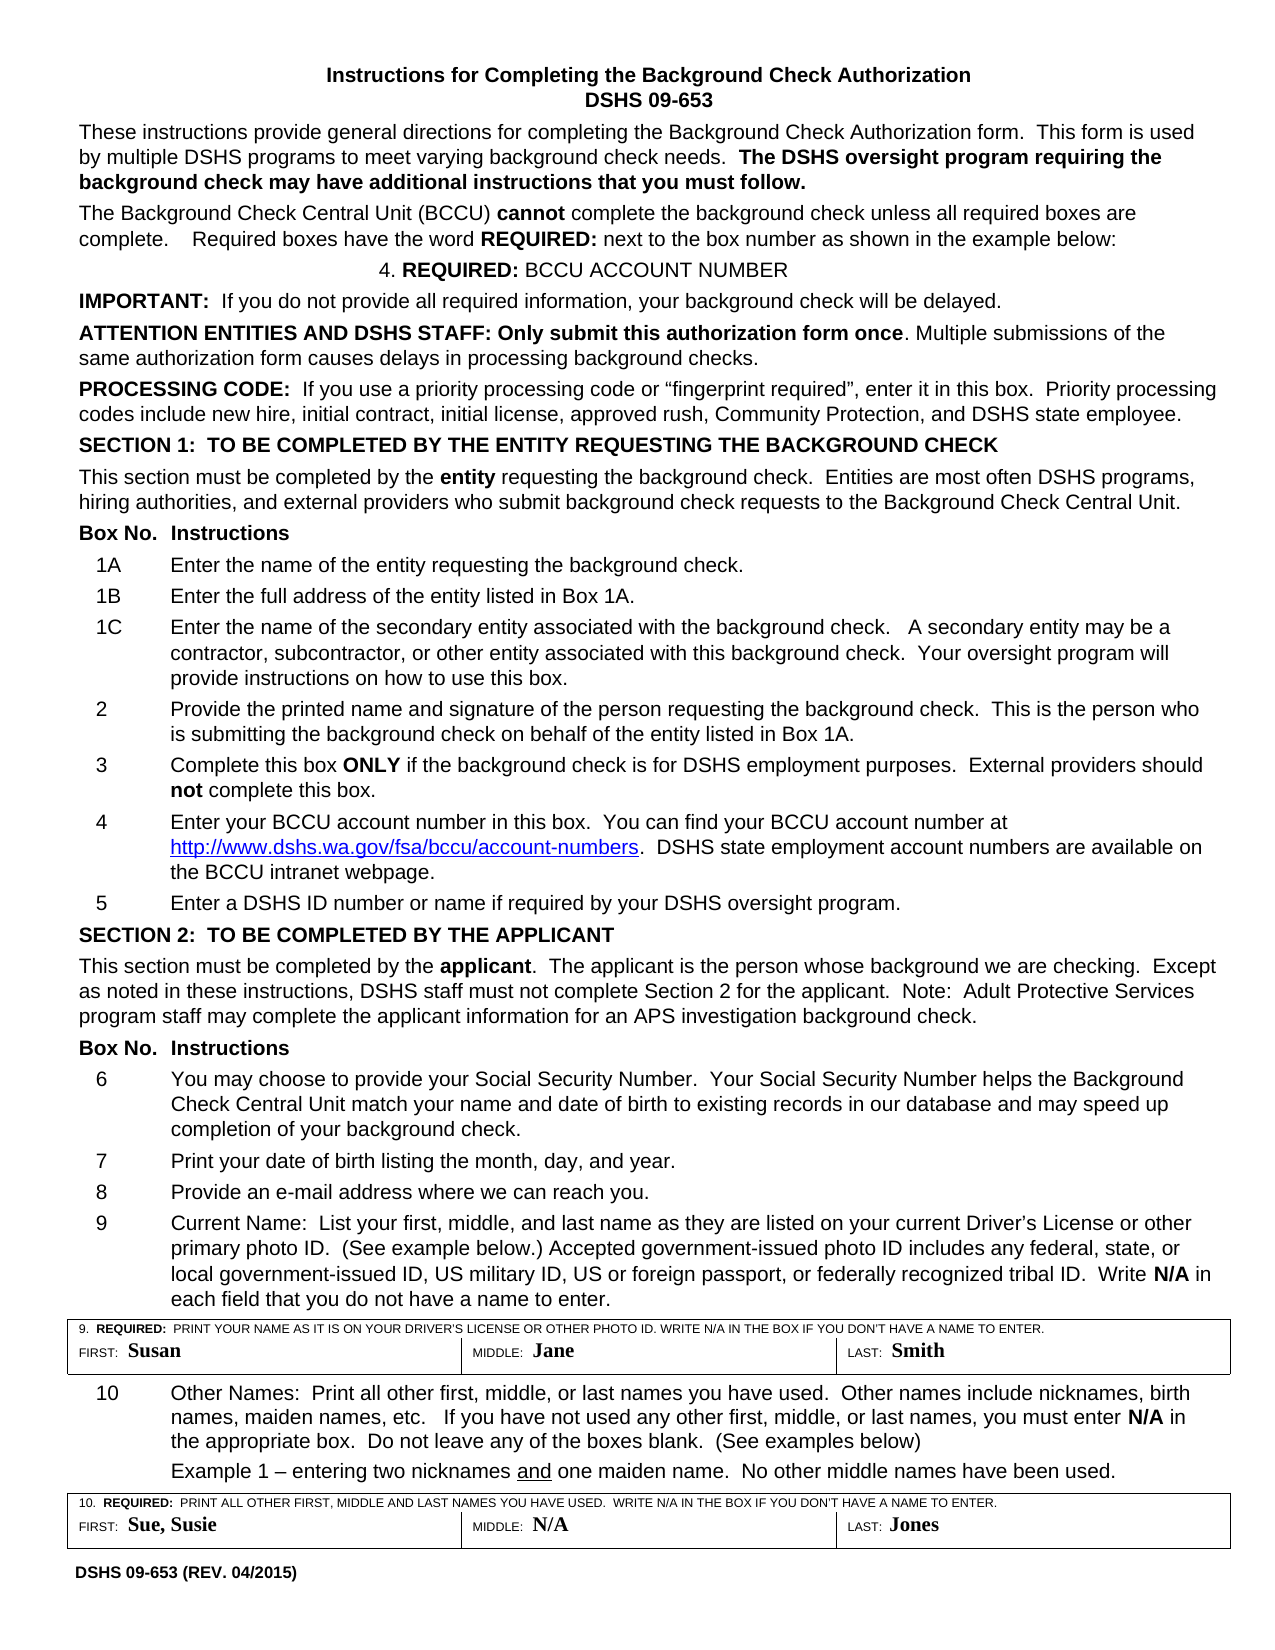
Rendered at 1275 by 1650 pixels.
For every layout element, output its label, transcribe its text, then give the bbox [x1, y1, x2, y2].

table_cell MIDDLE: Jane [462, 1338, 836, 1374]
table_cell FIRST: Sue, Susie [68, 1512, 461, 1548]
table_cell MIDDLE: N/A [462, 1512, 836, 1548]
table_cell 10 Other Names: Print all other first, middle, or last names you have used. Other names include nicknames, birth names, maiden names, etc. If you have not used any other first, middle, or last names, you must enter N/A in the appropriate box. Do not leave any of the boxes blank. (See examples below) Example 1 – entering two nicknames and one maiden name. No other middle names have been used. [68, 1375, 1230, 1493]
table_header Instructions for Completing the Background Check Authorization DSHS 09-653 These instructions provide general directions for completing the Background Check Authorization form. This form is used by multiple DSHS programs to meet varying background check needs. The DSHS oversight program requiring the background check may have additional instructions that you must follow. The Background Check Central Unit (BCCU) cannot complete the background check unless all required boxes are complete. Required boxes have the word REQUIRED: next to the box number as shown in the example below: 4. REQUIRED: BCCU ACCOUNT NUMBER IMPORTANT: If you do not provide all required information, your background check will be delayed. ATTENTION ENTITIES AND DSHS STAFF: Only submit this authorization form once. Multiple submissions of the same authorization form causes delays in processing background checks. PROCESSING CODE: If you use a priority processing code or “fingerprint required”, enter it in this box. Priority processing codes include new hire, initial contract, initial license, approved rush, Community Protection, and DSHS state employee. SECTION 1: TO BE COMPLETED BY THE ENTITY REQUESTING THE BACKGROUND CHECK This section must be completed by the entity requesting the background check. Entities are most often DSHS programs, hiring authorities, and external providers who submit background check requests to the Background Check Central Unit. Box No. Instructions 1A Enter the name of the entity requesting the background check. 1B Enter the full address of the entity listed in Box 1A. 1C Enter the name of the secondary entity associated with the background check. A secondary entity may be a contractor, subcontractor, or other entity associated with this background check. Your oversight program will provide instructions on how to use this box. 2 Provide the printed name and signature of the person requesting the background check. This is the person who is submitting the background check on behalf of the entity listed in Box 1A. 3 Complete this box ONLY if the background check is for DSHS employment purposes. External providers should not complete this box. 4 Enter your BCCU account number in this box. You can find your BCCU account number at http://www.dshs.wa.gov/fsa/bccu/account-numbers. DSHS state employment account numbers are available on the BCCU intranet webpage. 5 Enter a DSHS ID number or name if required by your DSHS oversight program. SECTION 2: TO BE COMPLETED BY THE APPLICANT This section must be completed by the applicant. The applicant is the person whose background we are checking. Except as noted in these instructions, DSHS staff must not complete Section 2 for the applicant. Note: Adult Protective Services program staff may complete the applicant information for an APS investigation background check. Box No. Instructions 6 You may choose to provide your Social Security Number. Your Social Security Number helps the Background Check Central Unit match your name and date of birth to existing records in our database and may speed up completion of your background check. 7 Print your date of birth listing the month, day, and year. 8 Provide an e-mail address where we can reach you. 9 Current Name: List your first, middle, and last name as they are listed on your current Driver’s License or other primary photo ID. (See example below.) Accepted government-issued photo ID includes any federal, state, or local government-issued ID, US military ID, US or foreign passport, or federally recognized tribal ID. Write N/A in each field that you do not have a name to enter. [68, 57, 1230, 1319]
table_cell 9. REQUIRED: PRINT YOUR NAME AS IT IS ON YOUR DRIVER’S LICENSE OR OTHER PHOTO ID. WRITE N/A IN THE BOX IF YOU DON’T HAVE A NAME TO ENTER. [68, 1320, 1230, 1338]
table_cell FIRST: Susan [68, 1338, 461, 1374]
table_cell LAST: Jones [837, 1512, 1230, 1548]
table_cell LAST: Smith [837, 1338, 1230, 1374]
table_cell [68, 1494, 1230, 1512]
